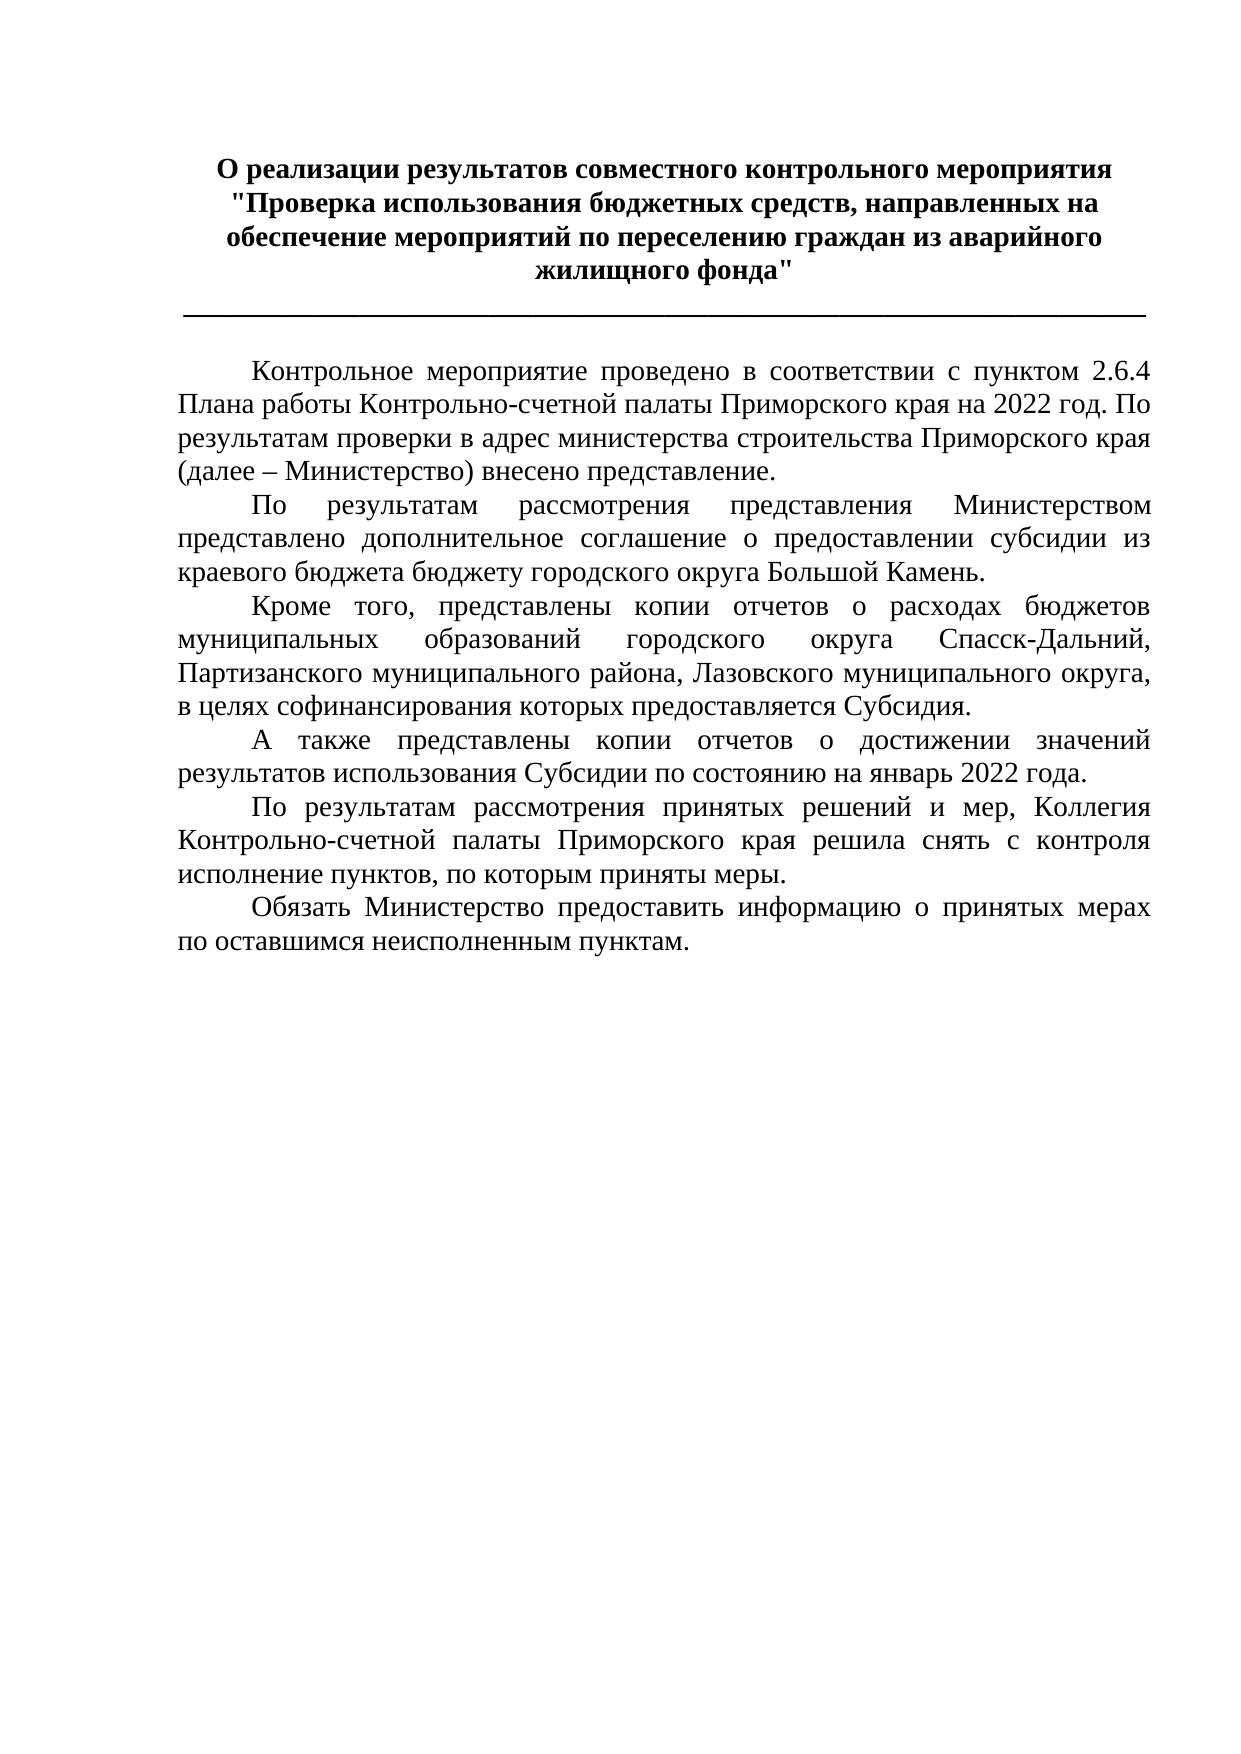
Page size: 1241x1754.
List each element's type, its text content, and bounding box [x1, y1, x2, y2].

text По результатам рассмотрения представления Министерством представлено дополнительное соглашение о предоставлении субсидии из краевого бюджета бюджету городского округа Большой Камень. [177, 487, 1152, 588]
text __________________________________________________________________ [177, 286, 1152, 319]
text Контрольное мероприятие проведено в соответствии с пунктом 2.6.4 Плана работы Контрольно-счетной палаты Приморского края на 2022 год. По результатам проверки в адрес министерства строительства Приморского края (далее – Министерство) внесено представление. [177, 353, 1152, 487]
text По результатам рассмотрения принятых решений и мер, Коллегия Контрольно-счетной палаты Приморского края решила снять с контроля исполнение пунктов, по которым приняты меры. [177, 789, 1152, 889]
text "Проверка использования бюджетных средств, направленных на обеспечение мероприятий по переселению граждан из аварийного жилищного фонда" [177, 185, 1152, 286]
text Кроме того, представлены копии отчетов о расходах бюджетов муниципальных образований городского округа Спасск-Дальний, Партизанского муниципального района, Лазовского муниципального округа, в целях софинансирования которых предоставляется Субсидия. [177, 588, 1152, 722]
text Обязать Министерство предоставить информацию о принятых мерах по оставшимся неисполненным пунктам. [177, 889, 1152, 957]
text А также представлены копии отчетов о достижении значений результатов использования Субсидии по состоянию на январь 2022 года. [177, 722, 1152, 789]
text О реализации результатов совместного контрольного мероприятия [177, 152, 1152, 185]
